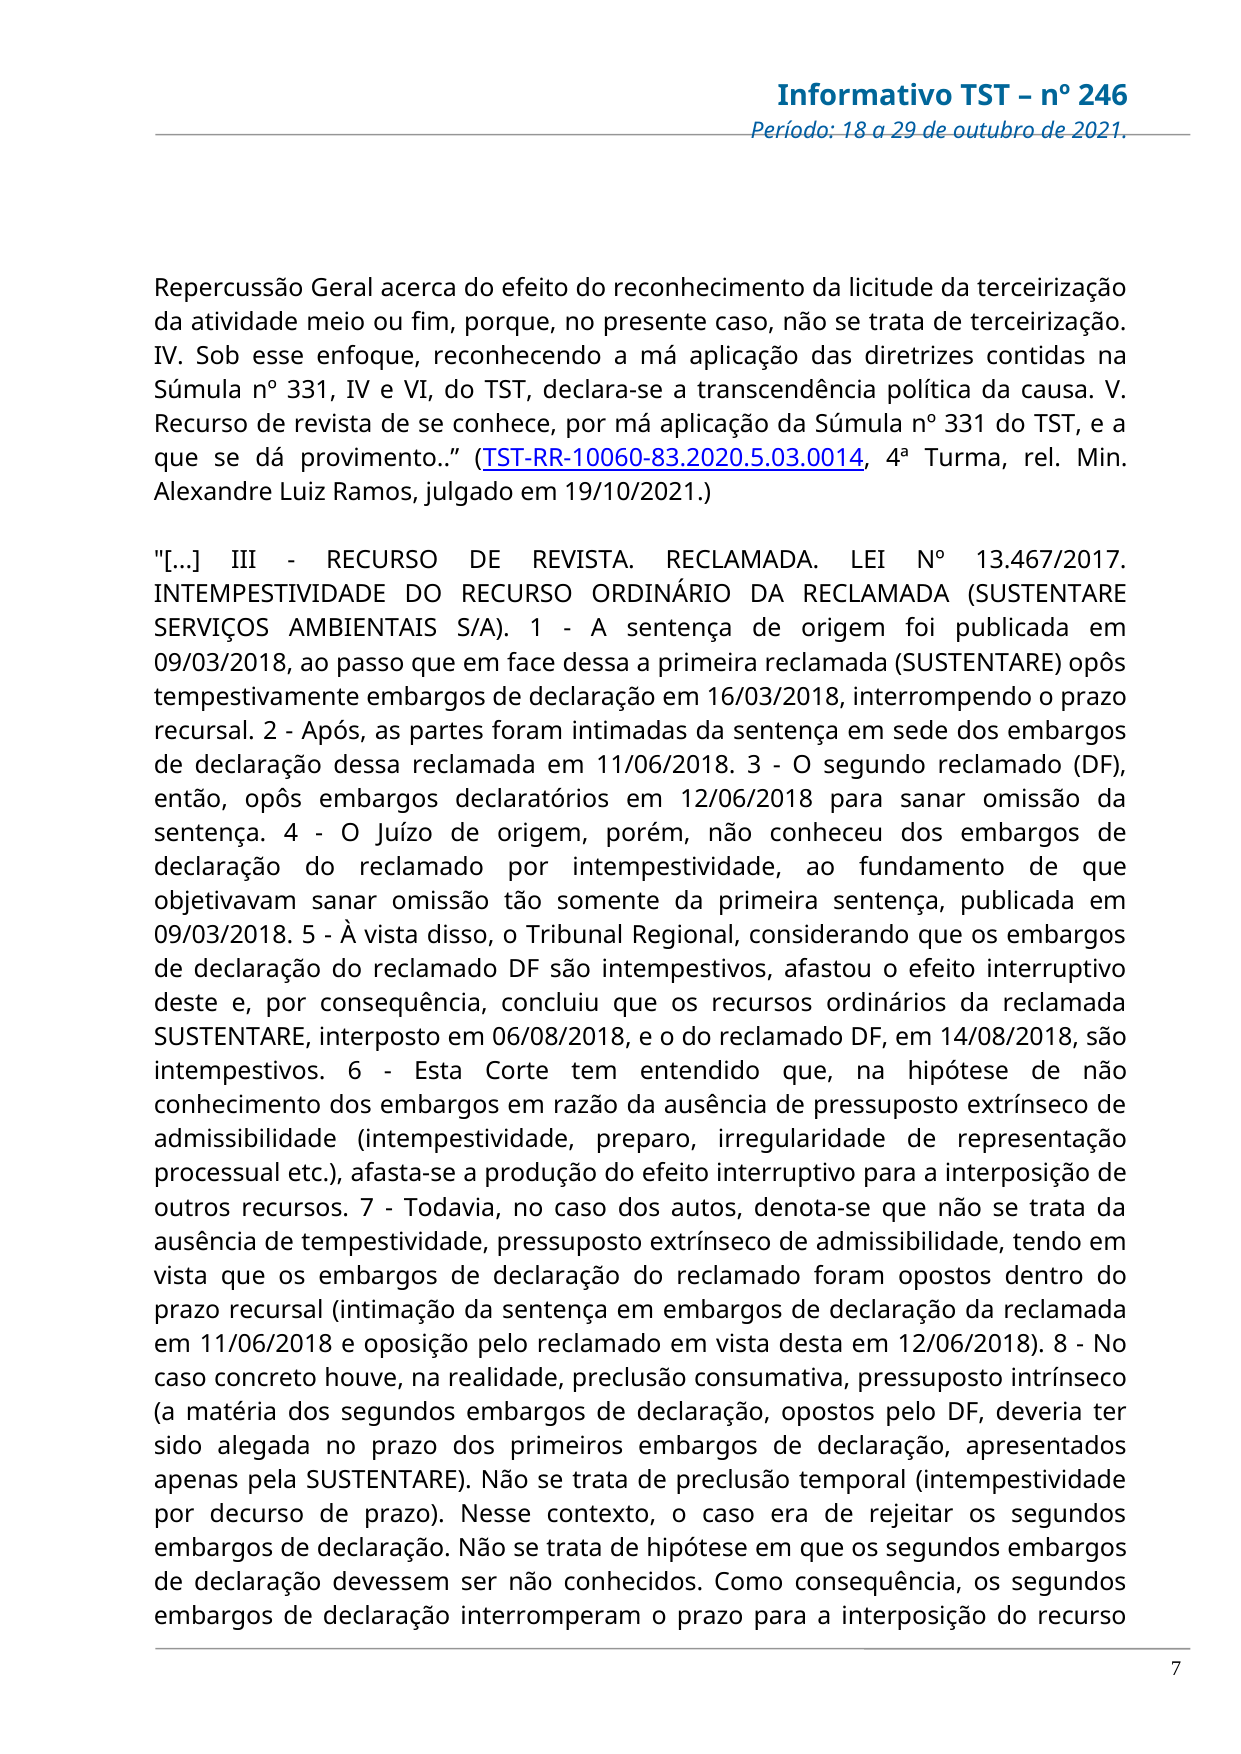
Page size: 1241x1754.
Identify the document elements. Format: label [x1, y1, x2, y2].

text [153, 269, 1128, 508]
text [153, 542, 1128, 1632]
